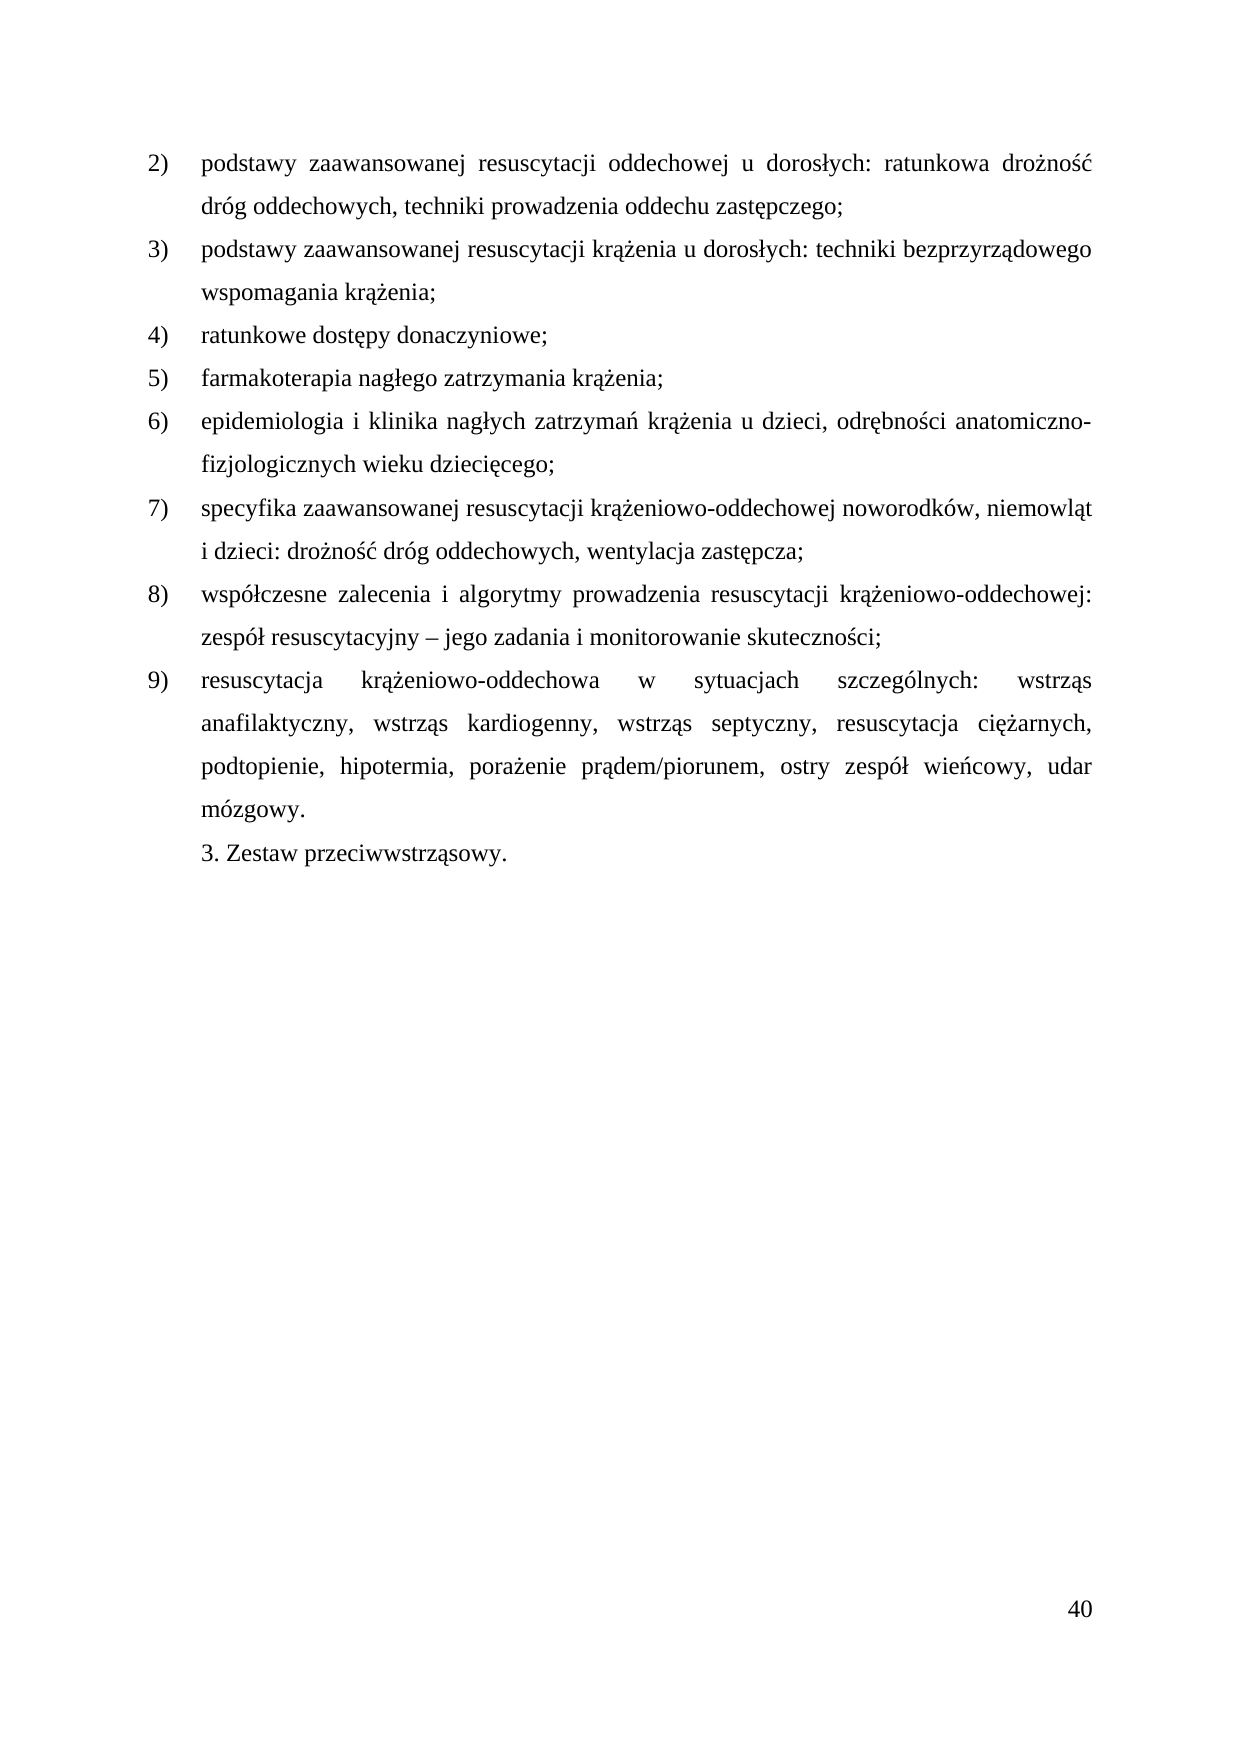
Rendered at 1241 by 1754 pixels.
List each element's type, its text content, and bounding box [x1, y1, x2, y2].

text 8) współczesne zalecenia i algorytmy prowadzenia resuscytacji krążeniowo-oddechowej: zespół resuscytacyjny – jego zadania i monitorowanie skuteczności; [148, 579, 1093, 651]
text 7) specyfika zaawansowanej resuscytacji krążeniowo-oddechowej noworodków, niemowląt i dzieci: drożność dróg oddechowych, wentylacja zastępcza; [148, 493, 1093, 564]
text 6) epidemiologia i klinika nagłych zatrzymań krążenia u dzieci, odrębności anatomiczno-fizjologicznych wieku dziecięcego; [148, 406, 1093, 478]
text 5) farmakoterapia nagłego zatrzymania krążenia; [148, 363, 1093, 392]
text 3) podstawy zaawansowanej resuscytacji krążenia u dorosłych: techniki bezprzyrządowego wspomagania krążenia; [148, 234, 1093, 306]
text 9) resuscytacja krążeniowo-oddechowa w sytuacjach szczególnych: wstrząs anafilaktyczny, wstrząs kardiogenny, wstrząs septyczny, resuscytacja ciężarnych, podtopienie, hipotermia, porażenie prądem/piorunem, ostry zespół wieńcowy, udar mózgowy. [148, 665, 1093, 823]
text 3. Zestaw przeciwwstrząsowy. [148, 838, 1093, 866]
text 4) ratunkowe dostępy donaczyniowe; [148, 320, 1093, 349]
text 2) podstawy zaawansowanej resuscytacji oddechowej u dorosłych: ratunkowa drożność dróg oddechowych, techniki prowadzenia oddechu zastępczego; [148, 148, 1093, 219]
